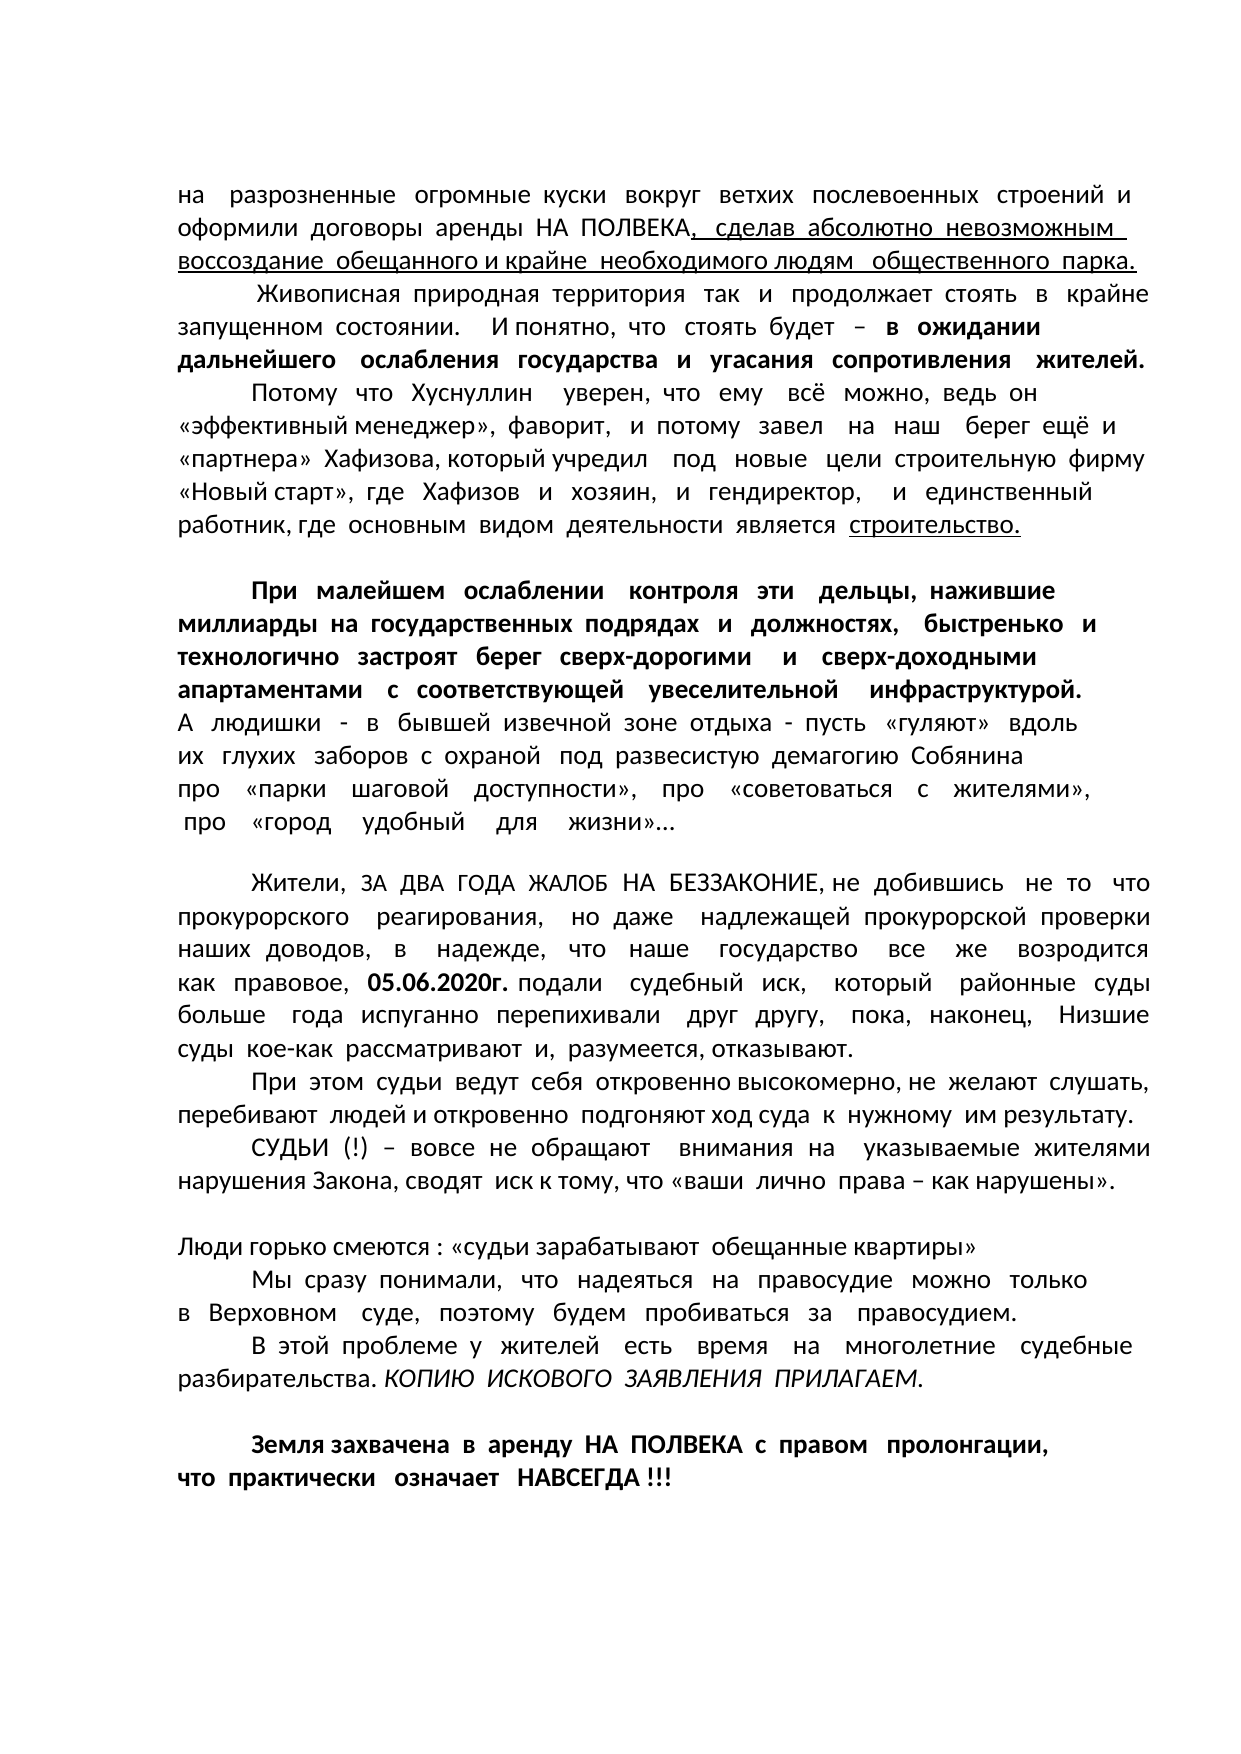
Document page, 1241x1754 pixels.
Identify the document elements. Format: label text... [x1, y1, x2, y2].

text Живописная природная территория так и продолжает стоять в крайне запущенном состоянии. И понятно, что стоять будет – в ожидании дальнейшего ослабления государства и угасания сопротивления жителей. [177, 276, 1152, 375]
text Мы сразу понимали, что надеяться на правосудие можно только [177, 1262, 1152, 1295]
text что практически означает НАВСЕГДА !!! [177, 1460, 1152, 1493]
text про «парки шаговой доступности», про «советоваться с жителями», [177, 772, 1152, 804]
text в Верховном суде, поэтому будем пробиваться за правосудием. [177, 1295, 1152, 1328]
text Земля захвачена в аренду НА ПОЛВЕКА с правом пролонгации, [177, 1427, 1152, 1460]
text Жители, ЗА ДВА ГОДА ЖАЛОБ НА БЕЗЗАКОНИЕ, не добившись не то что прокурорского реагирования, но даже надлежащей прокурорской проверки наших доводов, в надежде, что наше государство все же возродится как правовое, 05.06.2020г. подали судебный иск, который районные суды больше года испуганно перепихивали друг другу, пока, наконец, Низшие суды кое-как рассматривают и, разумеется, отказывают. [177, 866, 1152, 1064]
text Потому что Хуснуллин уверен, что ему всё можно, ведь он «эффективный менеджер», фаворит, и потому завел на наш берег ещё и «партнера» Хафизова, который учредил под новые цели строительную фирму «Новый старт», где Хафизов и хозяин, и гендиректор, и единственный работник, где основным видом деятельности является строительство. [177, 375, 1152, 540]
text СУДЬИ (!) – вовсе не обращают внимания на указываемые жителями нарушения Закона, сводят иск к тому, что «ваши лично права – как нарушены». [177, 1130, 1152, 1196]
text При малейшем ослаблении контроля эти дельцы, нажившие миллиарды на государственных подрядах и должностях, быстренько и технологично застроят берег сверх-дорогими и сверх-доходными апартаментами с соответствующей увеселительной инфраструктурой. [177, 573, 1152, 706]
text А людишки - в бывшей извечной зоне отдыха - пусть «гуляют» вдоль [177, 706, 1152, 738]
text про «город удобный для жизни»… [177, 804, 1152, 838]
text Люди горько смеются : «судьи зарабатывают обещанные квартиры» [177, 1229, 1152, 1262]
text При этом судьи ведут себя откровенно высокомерно, не желают слушать, перебивают людей и откровенно подгоняют ход суда к нужному им результату. [177, 1064, 1152, 1130]
text их глухих заборов с охраной под развесистую демагогию Собянина [177, 738, 1152, 772]
text В этой проблеме у жителей есть время на многолетние судебные разбирательства. КОПИЮ ИСКОВОГО ЗАЯВЛЕНИЯ ПРИЛАГАЕМ. [177, 1328, 1152, 1394]
text на разрозненные огромные куски вокруг ветхих послевоенных строений и оформили договоры аренды НА ПОЛВЕКА, сделав абсолютно невозможным воссоздание обещанного и крайне необходимого людям общественного парка. [177, 177, 1152, 276]
